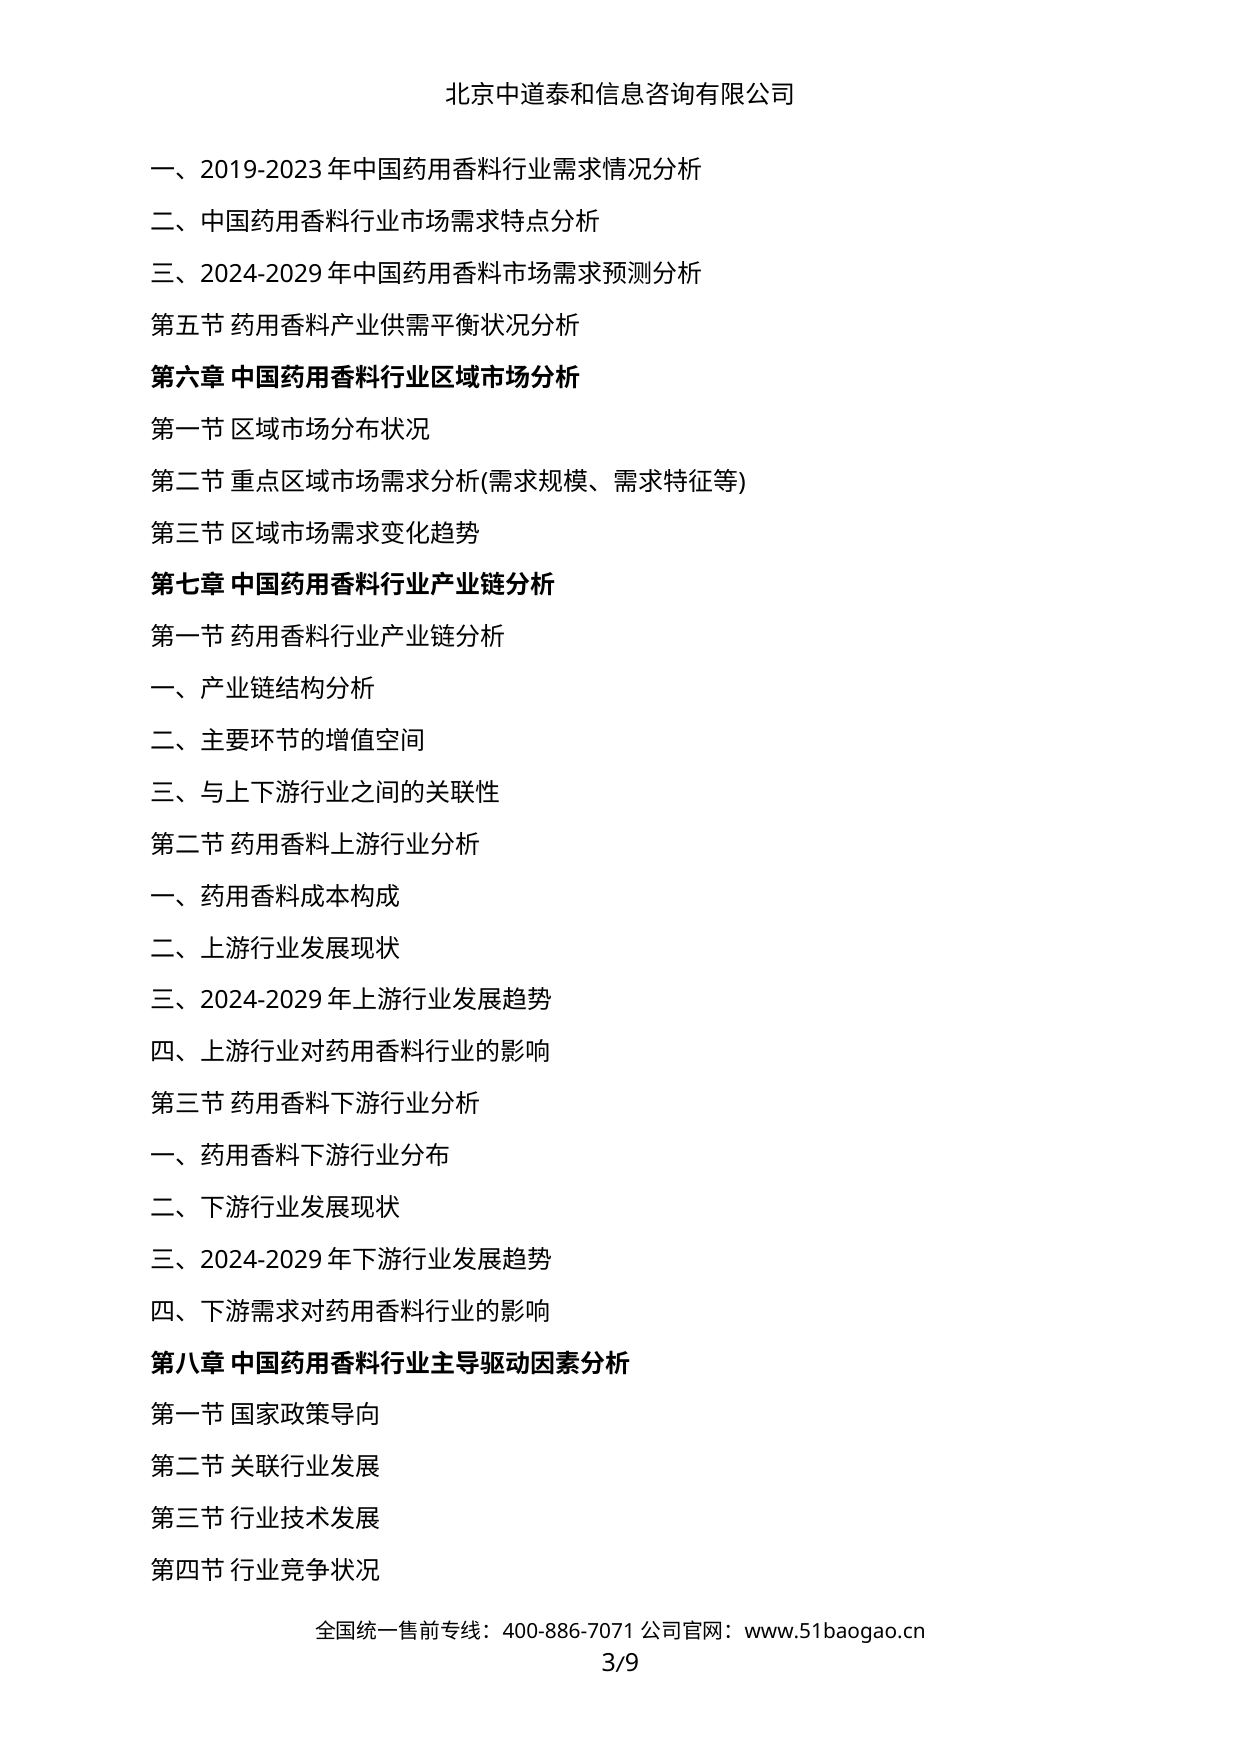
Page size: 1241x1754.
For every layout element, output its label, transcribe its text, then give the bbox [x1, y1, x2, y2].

text 第二节 重点区域市场需求分析(需求规模、需求特征等) [150, 461, 1090, 497]
text 二、上游行业发展现状 [150, 928, 1090, 964]
text 四、下游需求对药用香料行业的影响 [150, 1291, 1090, 1327]
text 第一节 国家政策导向 [150, 1395, 1090, 1431]
text 第三节 区域市场需求变化趋势 [150, 513, 1090, 549]
text 第七章 中国药用香料行业产业链分析 [150, 565, 1090, 601]
text 三、与上下游行业之间的关联性 [150, 772, 1090, 809]
text 三、2024-2029年下游行业发展趋势 [150, 1239, 1090, 1276]
text 一、2019-2023年中国药用香料行业需求情况分析 [150, 150, 1090, 186]
text 三、2024-2029年中国药用香料市场需求预测分析 [150, 254, 1090, 290]
text 二、主要环节的增值空间 [150, 721, 1090, 757]
text 第三节 药用香料下游行业分析 [150, 1084, 1090, 1120]
text 一、药用香料成本构成 [150, 876, 1090, 912]
text 一、产业链结构分析 [150, 669, 1090, 705]
text 二、中国药用香料行业市场需求特点分析 [150, 202, 1090, 238]
text 第六章 中国药用香料行业区域市场分析 [150, 357, 1090, 394]
text 第一节 区域市场分布状况 [150, 409, 1090, 446]
text 第二节 药用香料上游行业分析 [150, 824, 1090, 861]
text 第五节 药用香料产业供需平衡状况分析 [150, 306, 1090, 342]
text 第三节 行业技术发展 [150, 1499, 1090, 1535]
text 第八章 中国药用香料行业主导驱动因素分析 [150, 1343, 1090, 1379]
text 三、2024-2029年上游行业发展趋势 [150, 980, 1090, 1016]
text 第二节 关联行业发展 [150, 1447, 1090, 1483]
text 二、下游行业发展现状 [150, 1187, 1090, 1224]
text 第一节 药用香料行业产业链分析 [150, 617, 1090, 653]
text 四、上游行业对药用香料行业的影响 [150, 1032, 1090, 1068]
text 一、药用香料下游行业分布 [150, 1136, 1090, 1172]
text 第四节 行业竞争状况 [150, 1551, 1090, 1587]
